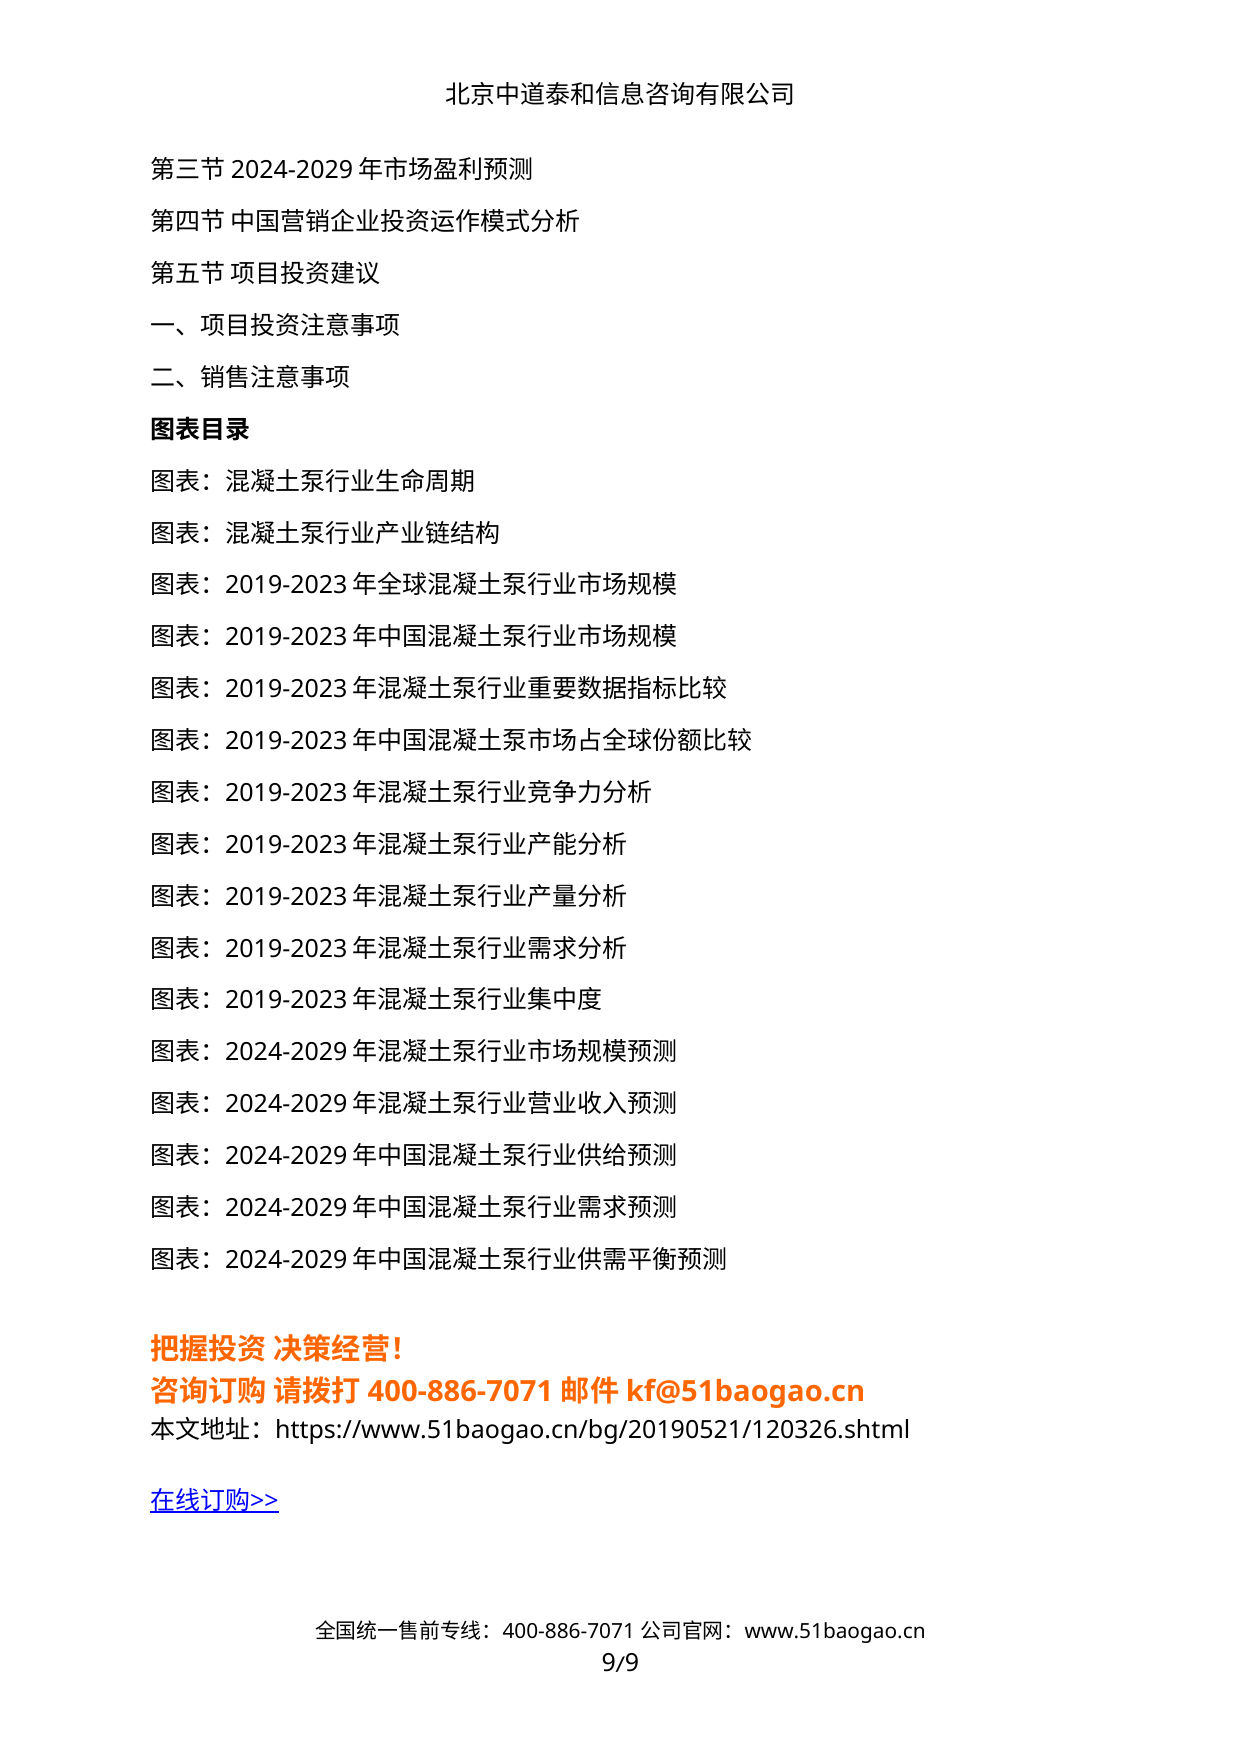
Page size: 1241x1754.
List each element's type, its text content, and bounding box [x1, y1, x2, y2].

text 图表：2019-2023年混凝土泵行业产量分析 [150, 876, 1090, 912]
text 把握投资 决策经营！咨询订购 请拨打 400-886-7071 邮件 kf@51baogao.cn本文地址：https://www.51baogao.cn/bg/20190521/120326.shtml [150, 1291, 1090, 1446]
text 一、项目投资注意事项 [150, 306, 1090, 342]
text 图表：2019-2023年混凝土泵行业需求分析 [150, 928, 1090, 964]
text 图表：2024-2029年中国混凝土泵行业供给预测 [150, 1136, 1090, 1172]
text 图表：2024-2029年混凝土泵行业营业收入预测 [150, 1084, 1090, 1120]
text 图表：2019-2023年混凝土泵行业竞争力分析 [150, 772, 1090, 809]
text 第三节 2024-2029年市场盈利预测 [150, 150, 1090, 186]
text 第四节 中国营销企业投资运作模式分析 [150, 202, 1090, 238]
text 图表：2019-2023年全球混凝土泵行业市场规模 [150, 565, 1090, 601]
text 第五节 项目投资建议 [150, 254, 1090, 290]
text 图表：2019-2023年中国混凝土泵市场占全球份额比较 [150, 721, 1090, 757]
text 图表：2019-2023年中国混凝土泵行业市场规模 [150, 617, 1090, 653]
text 图表：2024-2029年混凝土泵行业市场规模预测 [150, 1032, 1090, 1068]
text 图表：2024-2029年中国混凝土泵行业需求预测 [150, 1187, 1090, 1224]
text 图表：2019-2023年混凝土泵行业集中度 [150, 980, 1090, 1016]
text 图表：2024-2029年中国混凝土泵行业供需平衡预测 [150, 1239, 1090, 1276]
text 图表目录 [150, 409, 1090, 446]
text 图表：混凝土泵行业生命周期 [150, 461, 1090, 497]
text 图表：混凝土泵行业产业链结构 [150, 513, 1090, 549]
text 图表：2019-2023年混凝土泵行业重要数据指标比较 [150, 669, 1090, 705]
text 二、销售注意事项 [150, 357, 1090, 394]
text 在线订购>> [150, 1446, 1090, 1517]
text 图表：2019-2023年混凝土泵行业产能分析 [150, 824, 1090, 861]
